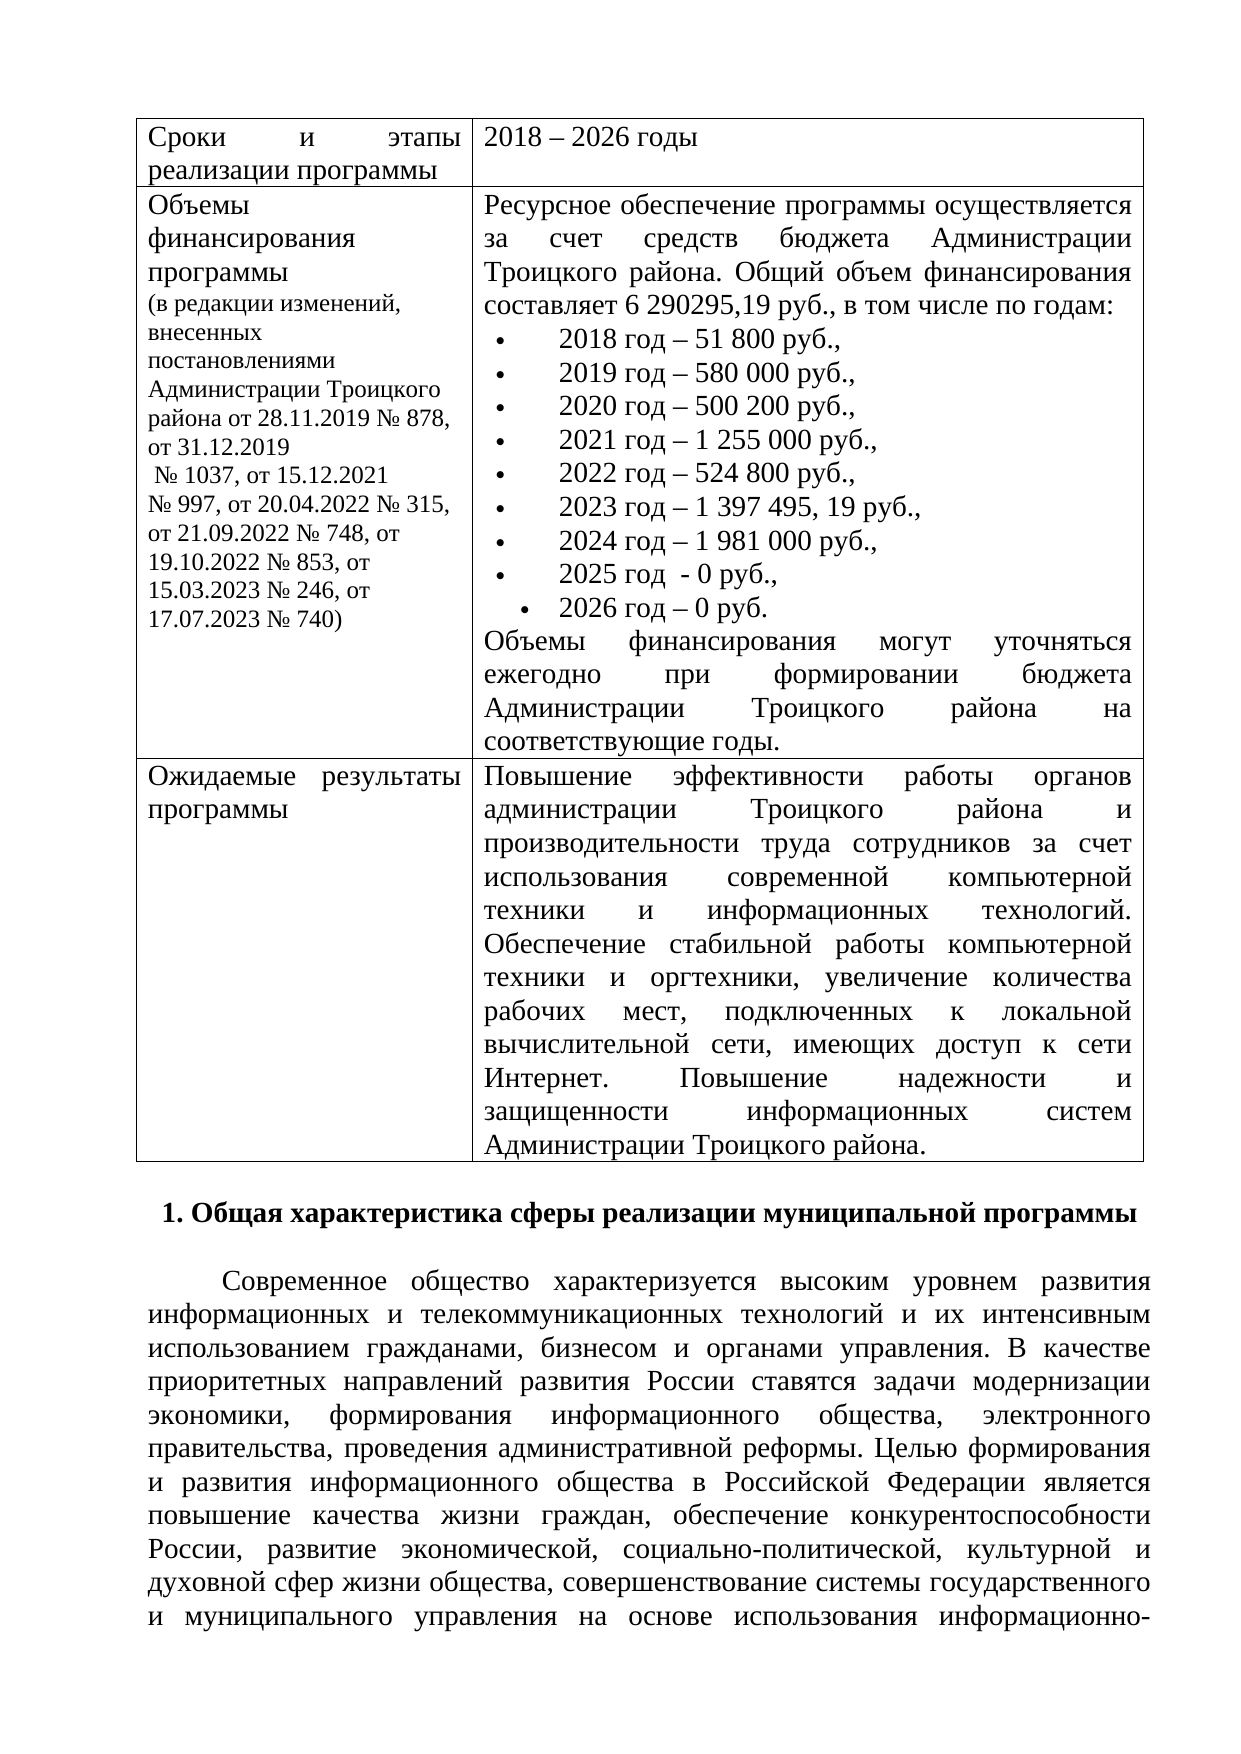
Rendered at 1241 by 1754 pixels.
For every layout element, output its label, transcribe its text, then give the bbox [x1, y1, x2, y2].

text 1. Общая характеристика сферы реализации муниципальной программы [148, 1196, 1152, 1229]
table_cell Ресурсное обеспечение программы осуществляется за счет средств бюджета Администрации Троицкого района. Общий объем финансирования составляет 6 290295,19 руб., в том числе по годам: 2018 год – 51 800 руб., 2019 год – 580 000 руб., 2020 год – 500 200 руб., 2021 год – 1 255 000 руб., 2022 год – 524 800 руб., 2023 год – 1 397 495, 19 руб., 2024 год – 1 981 000 руб., 2025 год - 0 руб., 2026 год – 0 руб. Объемы финансирования могут уточняться ежегодно при формировании бюджета Администрации Троицкого района на соответствующие годы. [473, 187, 1143, 757]
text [148, 1263, 1152, 1632]
table_cell Ожидаемые результаты программы [137, 759, 472, 1161]
table_header Сроки и этапы реализации программы [137, 119, 472, 186]
table_cell Объемы финансирования программы (в редакции изменений, внесенных постановлениями Администрации Троицкого района от 28.11.2019 № 878, от 31.12.2019 № 1037, от 15.12.2021 № 997, от 20.04.2022 № 315, от 21.09.2022 № 748, от 19.10.2022 № 853, от 15.03.2023 № 246, от 17.07.2023 № 740) [137, 187, 472, 757]
table_cell Повышение эффективности работы органов администрации Троицкого района и производительности труда сотрудников за счет использования современной компьютерной техники и информационных технологий. Обеспечение стабильной работы компьютерной техники и оргтехники, увеличение количества рабочих мест, подключенных к локальной вычислительной сети, имеющих доступ к сети Интернет. Повышение надежности и защищенности информационных систем Администрации Троицкого района. [473, 759, 1143, 1161]
table_header 2018 – 2026 годы [473, 119, 1143, 186]
